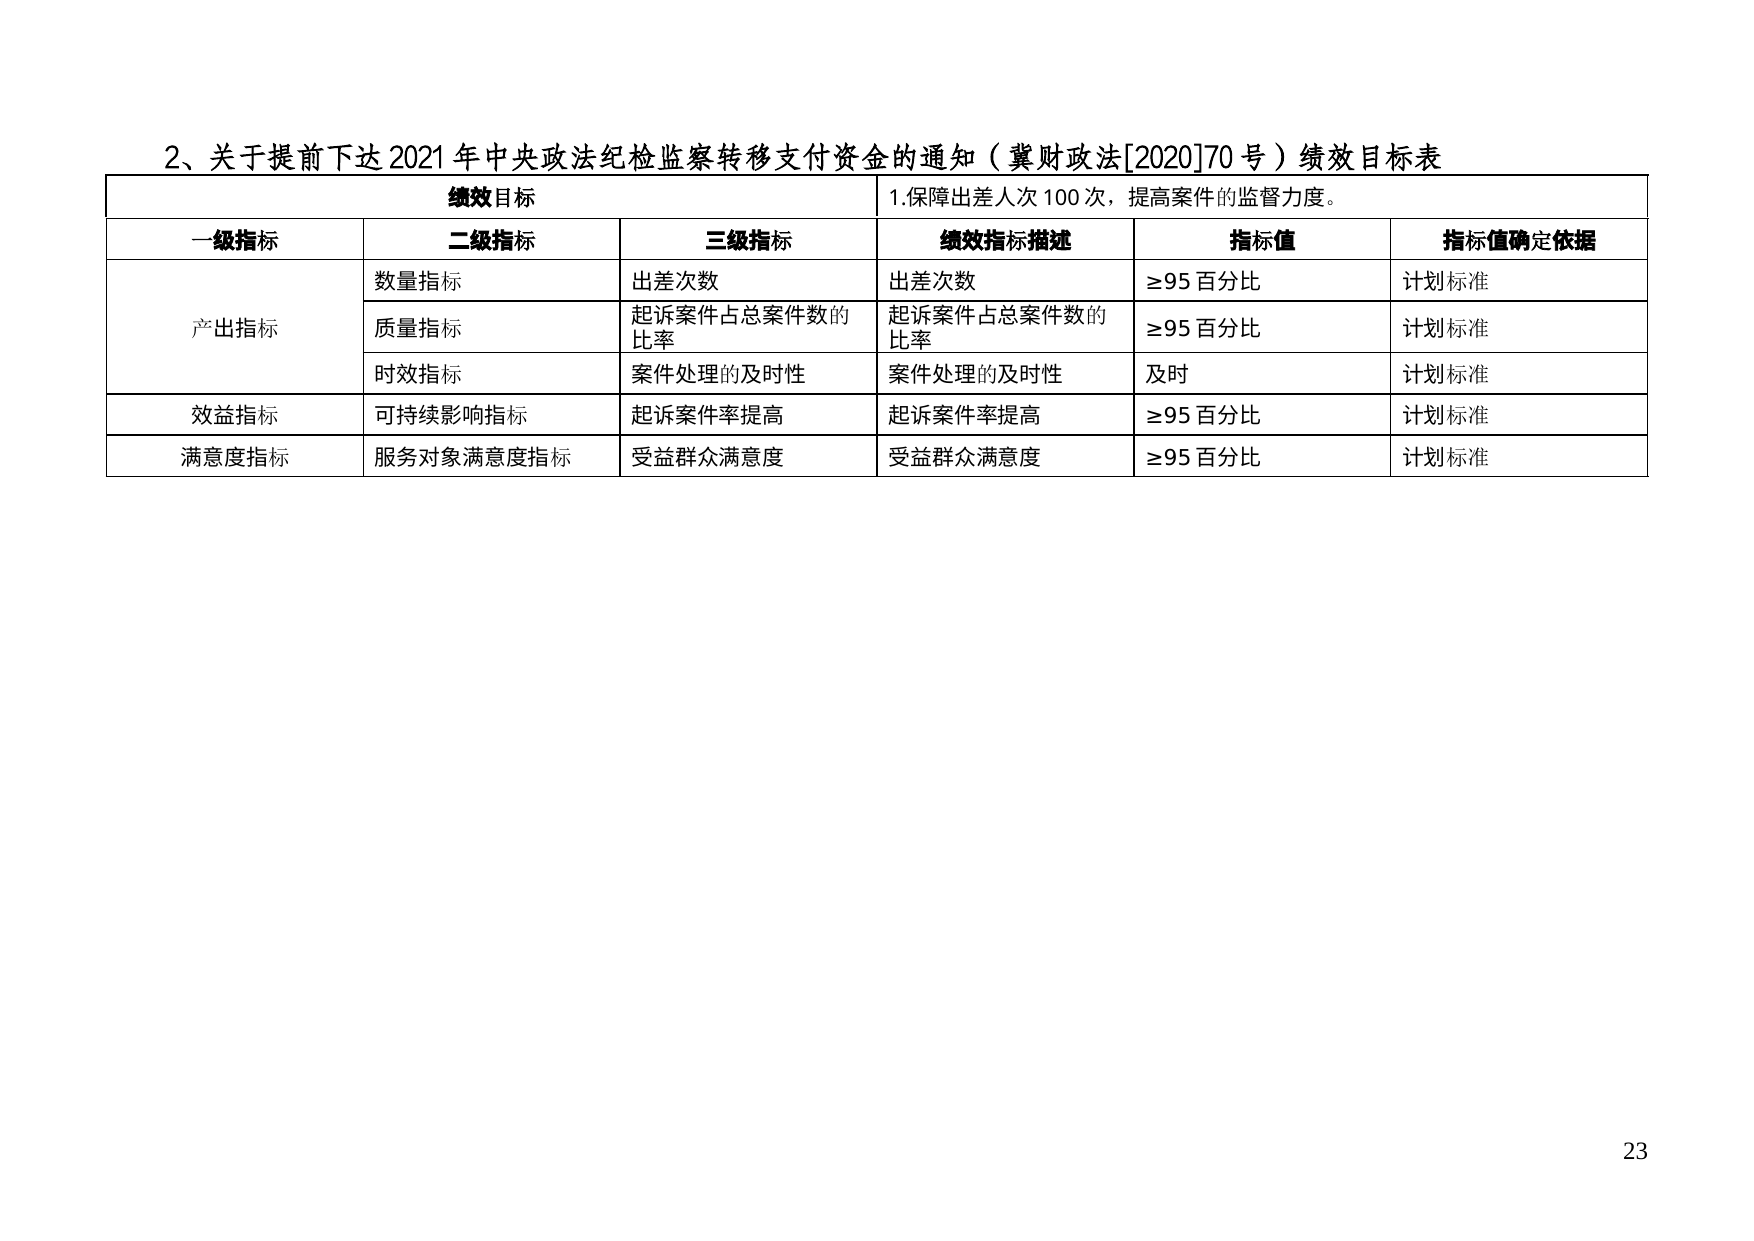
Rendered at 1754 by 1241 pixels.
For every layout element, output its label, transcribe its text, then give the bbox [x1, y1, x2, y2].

table_header 三级指标 [621, 219, 876, 259]
table_cell 案件处理的及时性 [621, 353, 876, 393]
table_cell 可持续影响指标 [364, 395, 619, 434]
table_cell 及时 [1135, 353, 1390, 393]
table_cell 产出指标 [107, 260, 363, 393]
table_cell 案件处理的及时性 [878, 353, 1133, 393]
table_cell 受益群众满意度 [621, 436, 876, 476]
table_header 一级指标 [107, 219, 363, 259]
table_cell 起诉案件率提高 [621, 395, 876, 434]
table_header 二级指标 [364, 219, 619, 259]
table_cell 计划标准 [1391, 436, 1647, 476]
table_cell 服务对象满意度指标 [364, 436, 619, 476]
table_cell 效益指标 [107, 395, 363, 434]
table_cell 出差次数 [878, 260, 1133, 300]
table_cell 质量指标 [364, 302, 619, 352]
table_cell ≥95百分比 [1135, 395, 1390, 434]
table_cell 起诉案件占总案件数的比率 [621, 302, 876, 352]
table_header 指标值 [1135, 219, 1390, 259]
table_header 绩效指标描述 [878, 219, 1133, 259]
table_cell 起诉案件率提高 [878, 395, 1133, 434]
table_cell 数量指标 [364, 260, 619, 300]
table_cell 计划标准 [1391, 353, 1647, 393]
text 2、关于提前下达2021年中央政法纪检监察转移支付资金的通知（冀财政法[2020]70号）绩效目标表 [106, 142, 1648, 174]
table_cell 满意度指标 [107, 436, 363, 476]
table_cell 起诉案件占总案件数的比率 [878, 302, 1133, 352]
table_header 指标值确定依据 [1391, 219, 1647, 259]
table_cell ≥95百分比 [1135, 302, 1390, 352]
table_cell 计划标准 [1391, 260, 1647, 300]
table_header 1.保障出差人次100次，提高案件的监督力度。 [878, 176, 1647, 216]
table_cell ≥95百分比 [1135, 260, 1390, 300]
table_cell ≥95百分比 [1135, 436, 1390, 476]
table_cell 计划标准 [1391, 302, 1647, 352]
table_cell 出差次数 [621, 260, 876, 300]
table_cell 受益群众满意度 [878, 436, 1133, 476]
table_cell 计划标准 [1391, 395, 1647, 434]
table_cell 时效指标 [364, 353, 619, 393]
table_header 绩效目标 [107, 176, 876, 216]
